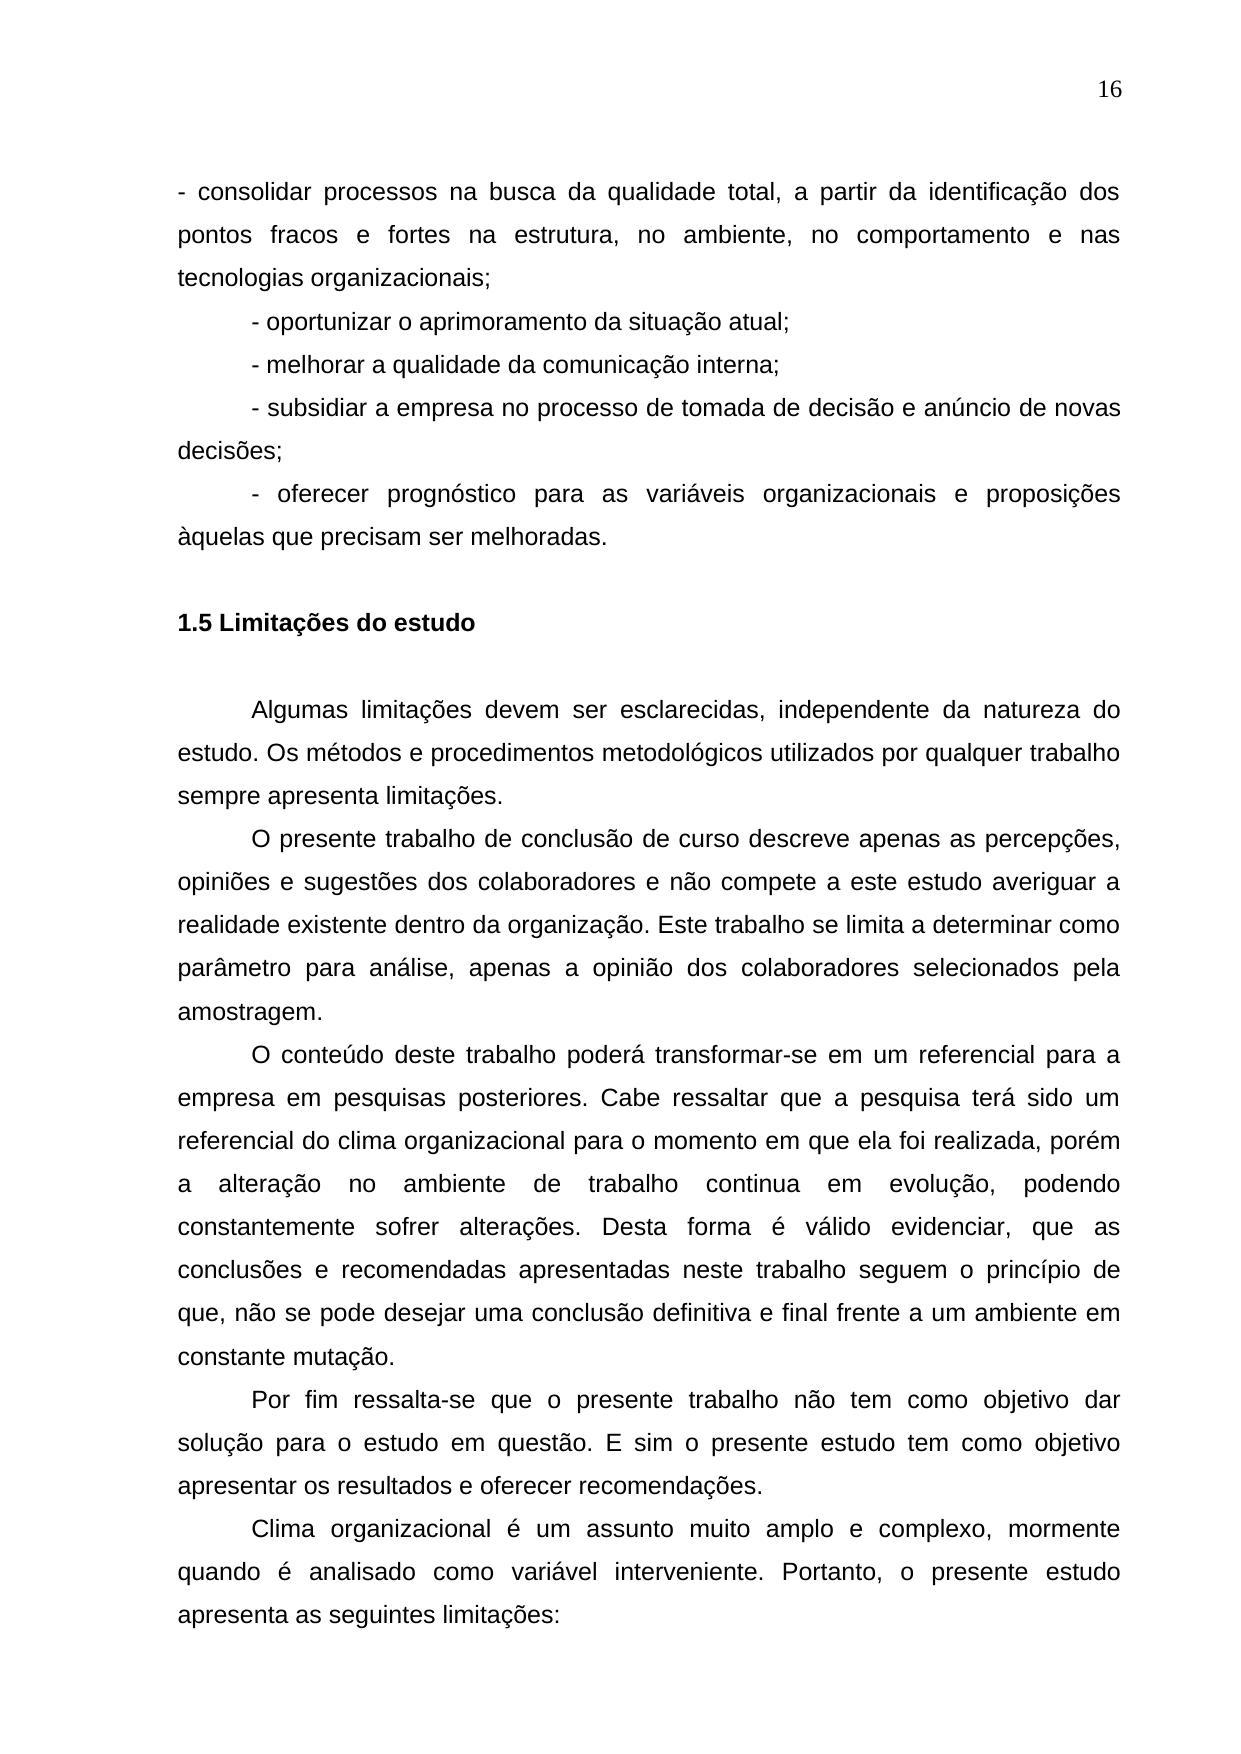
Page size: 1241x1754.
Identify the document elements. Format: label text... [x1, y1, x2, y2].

text Por fim ressalta-se que o presente trabalho não tem como objetivo dar solução para o estudo sim o presente estudo tem como objetivo apresentar os resultados e oferecer recomendações. [177, 1385, 1122, 1500]
text - melhorar a qualidade da comunicação interna; [177, 350, 1122, 378]
text - oferecer prognóstico para as variáveis organizacionais e proposições àquelas que precisam ser melhoradas. [177, 479, 1122, 551]
text O presente trabalho de conclusão de curso descreve apenas as percepções, opiniões e sugestões dos colaboradores e não compete a este estudo averiguar a realidade existente dentro da organização. Este trabalho se limita a determinar como parâmetro para análise, apenas a opinião dos colaboradores selecionados pela amostragem. [177, 824, 1122, 1025]
text - subsidiar a empresa no processo de tomada de decisão e anúncio de novas decisões; [177, 393, 1122, 465]
text Clima organizacional é um assunto muito amplo e complexo, mormente quando é analisado como variável interveniente. Portanto, o presente estudo apresenta as seguintes limitações: [177, 1514, 1122, 1629]
text - oportunizar o aprimoramento da situação atual; [177, 307, 1122, 335]
text - consolidar processos na busca da qualidade total, a partir da identificação dos pontos fracos e fortes na estrutura, no ambiente, no comportamento e nas tecnologias organizacionais; [177, 177, 1122, 292]
text O conteúdo deste trabalho poderá transformar-se em um referencial para a empresa em pesquisas posteriores. Cabe ressaltar que a pesquisa terá sido um referencial do clima organizacional para o momento em que ela foi realizada, porém a alteração no ambiente de trabalho continua em evolução, podendo constantemente sofrer alterações. Desta forma é válido evidenciar, que as conclusões e recomendadas apresentadas neste trabalho seguem o princípio de que, não se pode desejar uma conclusão definitiva e final frente a um ambiente em constante mutação. [177, 1040, 1122, 1370]
text 1.5 Limitações do estudo [177, 608, 1122, 637]
text Algumas limitações devem ser esclarecidas, independente da natureza do estudo. Os métodos e procedimentos metodológicos utilizados por qualquer trabalho sempre apresenta limitações. [177, 695, 1122, 810]
